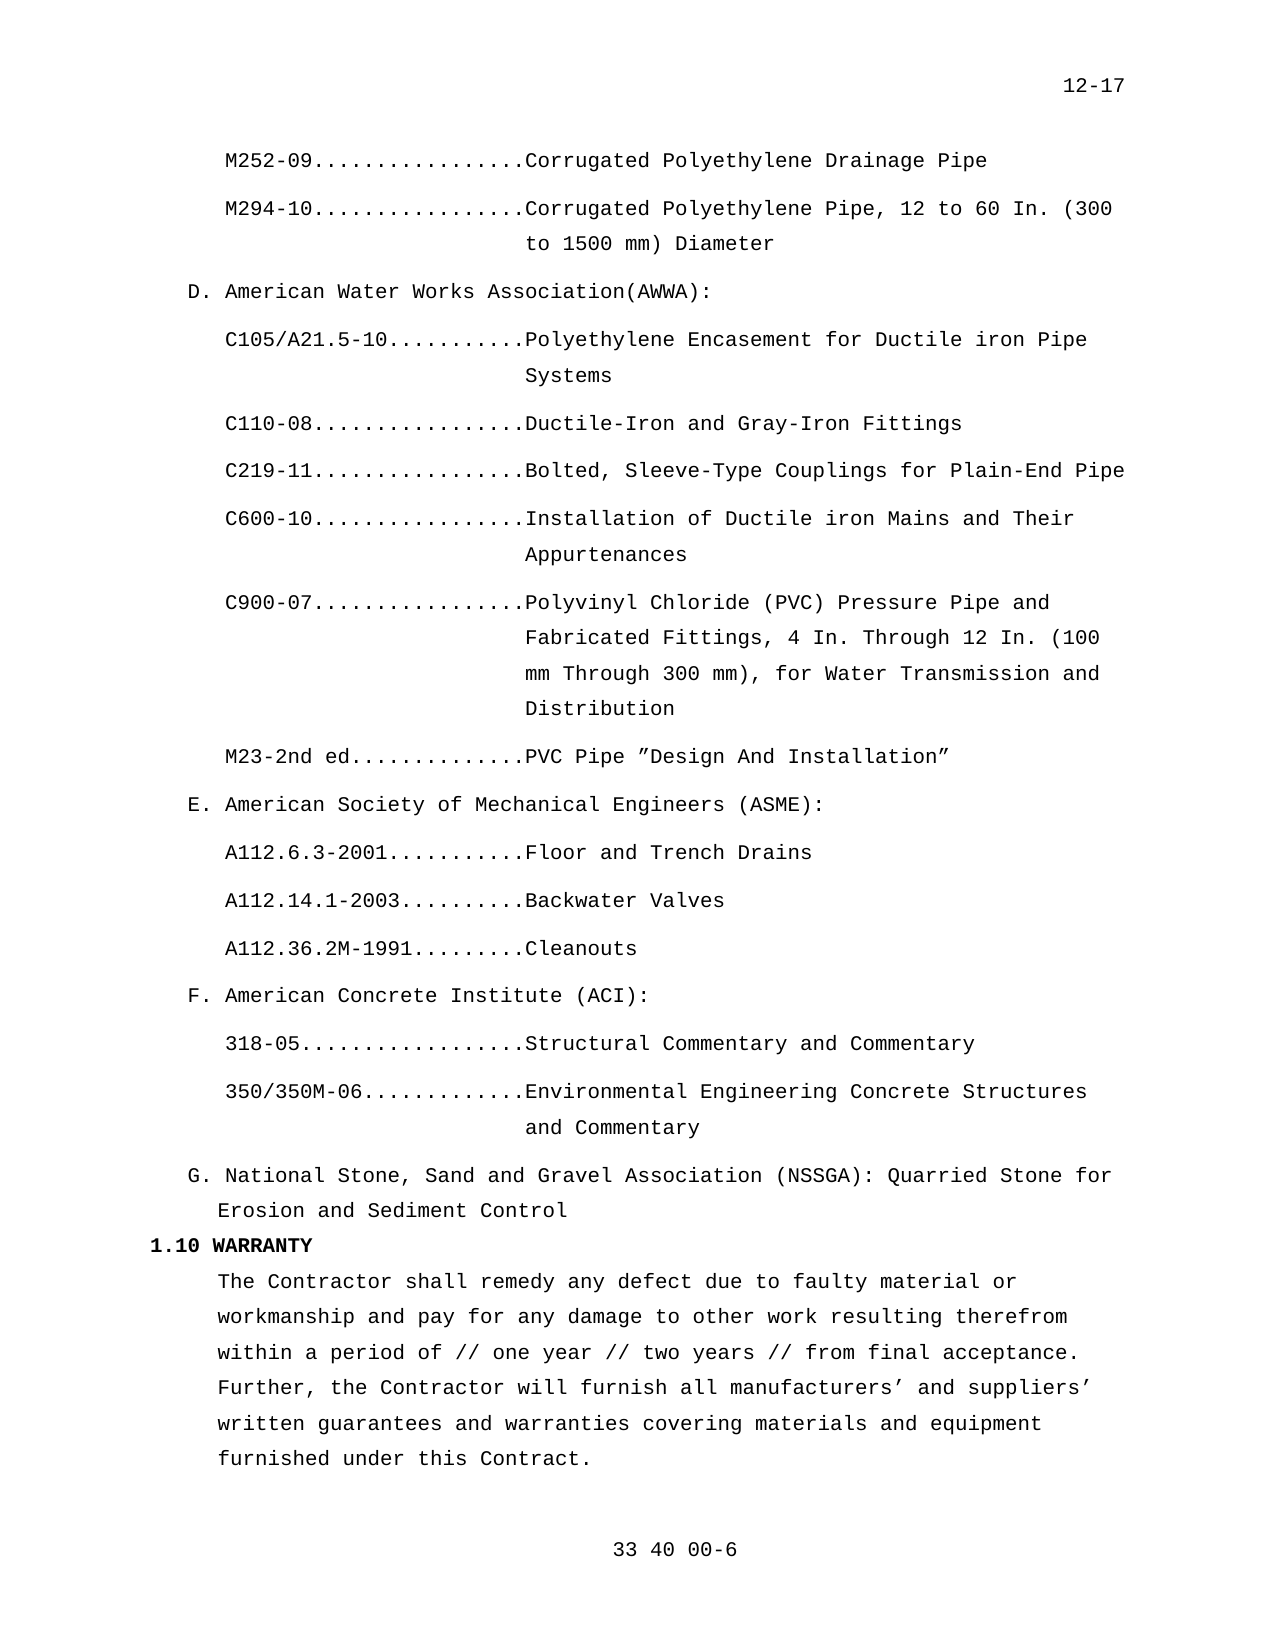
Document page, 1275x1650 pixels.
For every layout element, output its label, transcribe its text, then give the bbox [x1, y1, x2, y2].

text 350/350M-06 Environmental Engineering Concrete Structures and Commentary [225, 1081, 1125, 1140]
text A112.14.1-2003 Backwater Valves [225, 889, 1125, 913]
text C219-11 Bolted, Sleeve-Type Couplings for Plain-End Pipe [225, 460, 1125, 484]
text Warranty [150, 1235, 1125, 1259]
text A112.6.3-2001 Floor and Trench Drains [225, 842, 1125, 865]
text American Concrete Institute (ACI): [187, 985, 1125, 1009]
text M23-2nd ed PVC Pipe ”Design And Installation” [225, 746, 1125, 769]
text National Stone, Sand and Gravel Association (NSSGA): Quarried Stone for Erosion and Sediment Control [187, 1164, 1125, 1224]
text A112.36.2M-1991 Cleanouts [225, 937, 1125, 961]
text 318-05 Structural Commentary and Commentary [225, 1033, 1125, 1057]
text M252-09 Corrugated Polyethylene Drainage Pipe [225, 150, 1125, 174]
text C900-07 Polyvinyl Chloride (PVC) Pressure Pipe and Fabricated Fittings, 4 In. Through 12 In. (100 mm Through 300 mm), for Water Transmission and Distribution [225, 592, 1125, 722]
text American Society of Mechanical Engineers (ASME): [187, 794, 1125, 817]
text C600-10 Installation of Ductile iron Mains and Their Appurtenances [225, 508, 1125, 567]
text M294-10 Corrugated Polyethylene Pipe, 12 to 60 In. (300 to 1500 mm) Diameter [225, 198, 1125, 257]
text C105/A21.5-10 Polyethylene Encasement for Ductile iron Pipe Systems [225, 329, 1125, 388]
text American Water Works Association(AWWA): [187, 281, 1125, 305]
list The Contractor shall remedy any defect due to faulty material or workmanship and pay for any damage to other work resulting therefrom within a period of // one year // two years // from final acceptance. Further, the Contractor will furnish all manufacturers’ and suppliers’ written guarantees and warranties covering materials and equipment furnished under this Contract. [217, 1271, 1125, 1472]
text C110-08 Ductile-Iron and Gray-Iron Fittings [225, 412, 1125, 436]
